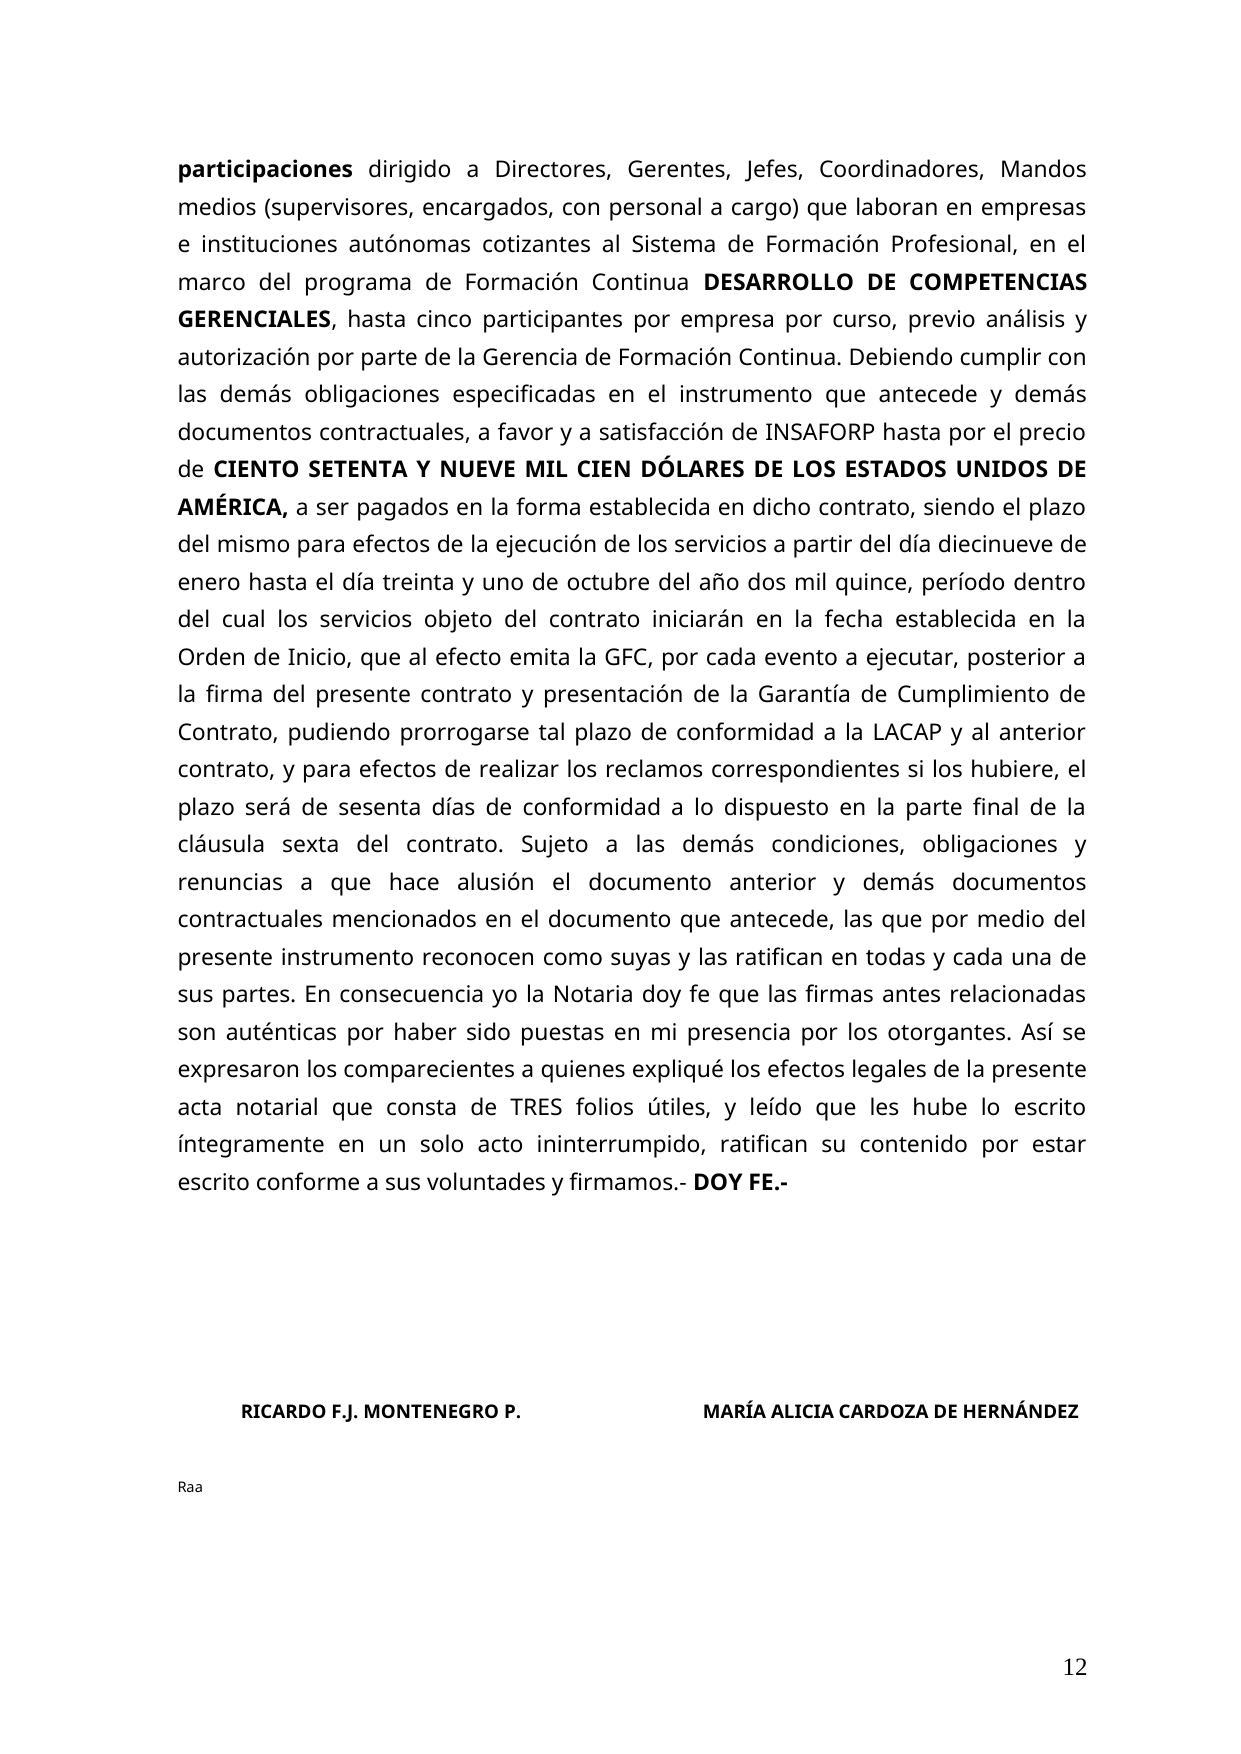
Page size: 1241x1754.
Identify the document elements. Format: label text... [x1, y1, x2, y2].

text RICARDO F.J. MONTENEGRO P. MARÍA ALICIA CARDOZA DE HERNÁNDEZ [177, 1399, 1087, 1424]
text Raa [177, 1477, 1087, 1497]
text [177, 148, 1087, 1198]
